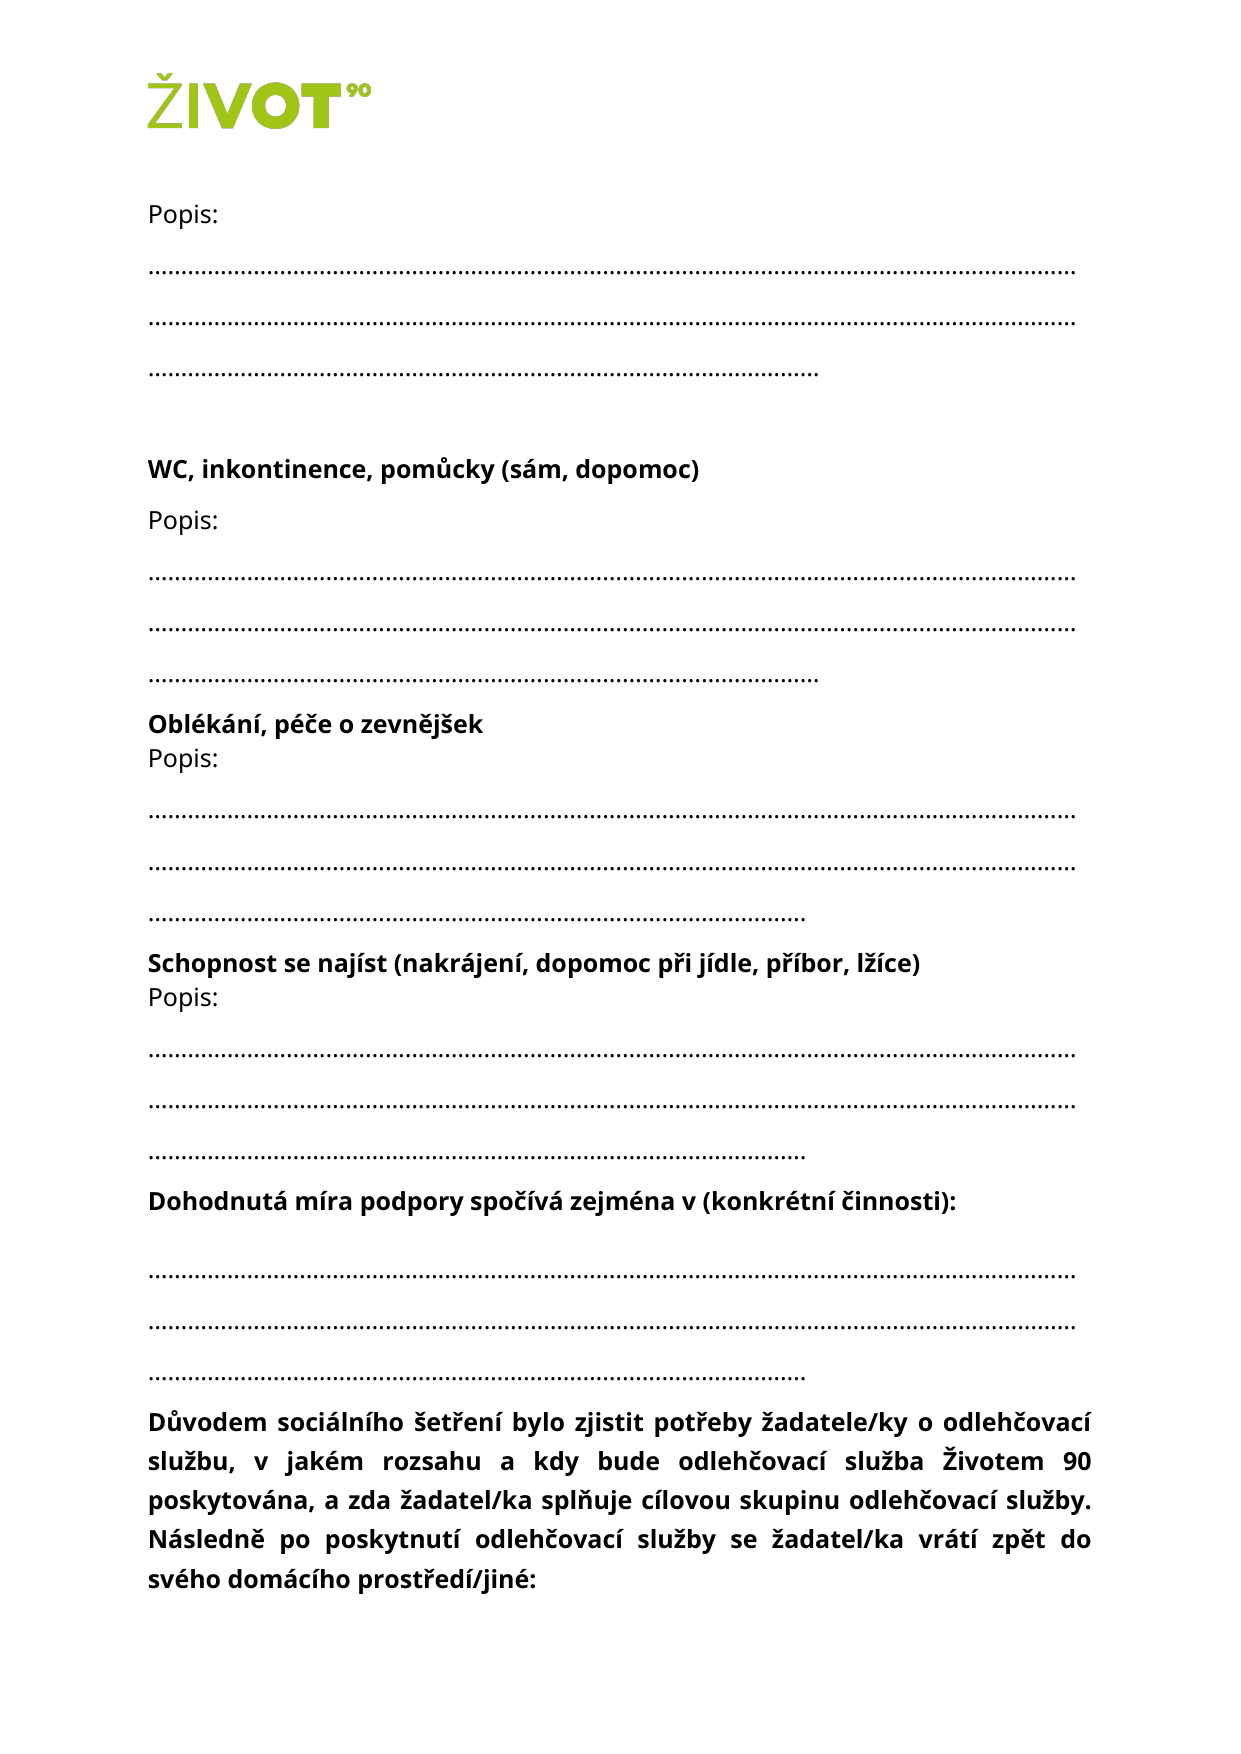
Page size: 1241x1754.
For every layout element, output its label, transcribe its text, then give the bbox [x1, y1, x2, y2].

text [148, 248, 1093, 384]
text Popis: [148, 741, 1093, 775]
picture [147, 73, 371, 129]
text …………………………………………………………………………………………………………………………………………………………………………………………………………………………………………………………………………………………………………………………………………………… [148, 554, 1093, 690]
text Popis: [148, 503, 1093, 537]
text Dohodnutá míra podpory spočívá zejména v (konkrétní činnosti): [148, 1183, 1093, 1217]
text Popis: [148, 979, 1093, 1013]
text …………………………………………………………………………………………………………………………………………………………………………………………………………………………………………………………………………………………………………………………………………………. [148, 1030, 1093, 1166]
text …………………………………………………………………………………………………………………………………………………………………………………………………………………………………………………………………………………………………………………………………………………. [148, 1252, 1093, 1388]
text …………………………………………………………………………………………………………………………………………………………………………………………………………………………………………………………………………………………………………………………………………………. [148, 792, 1093, 928]
text WC, inkontinence, pomůcky (sám, dopomoc) [148, 452, 1093, 486]
text Oblékání, péče o zevnějšek [148, 707, 1093, 741]
text Popis: [148, 197, 1093, 231]
text Schopnost se najíst (nakrájení, dopomoc při jídle, příbor, lžíce) [148, 945, 1093, 979]
text Důvodem sociálního šetření bylo zjistit potřeby žadatele/ky o odlehčovací službu, v jakém rozsahu a kdy bude odlehčovací služba Životem 90 poskytována, a zda žadatel/ka splňuje cílovou skupinu odlehčovací služby. Následně po poskytnutí odlehčovací služby se žadatel/ka vrátí zpět do svého domácího prostředí/jiné: [148, 1405, 1093, 1595]
